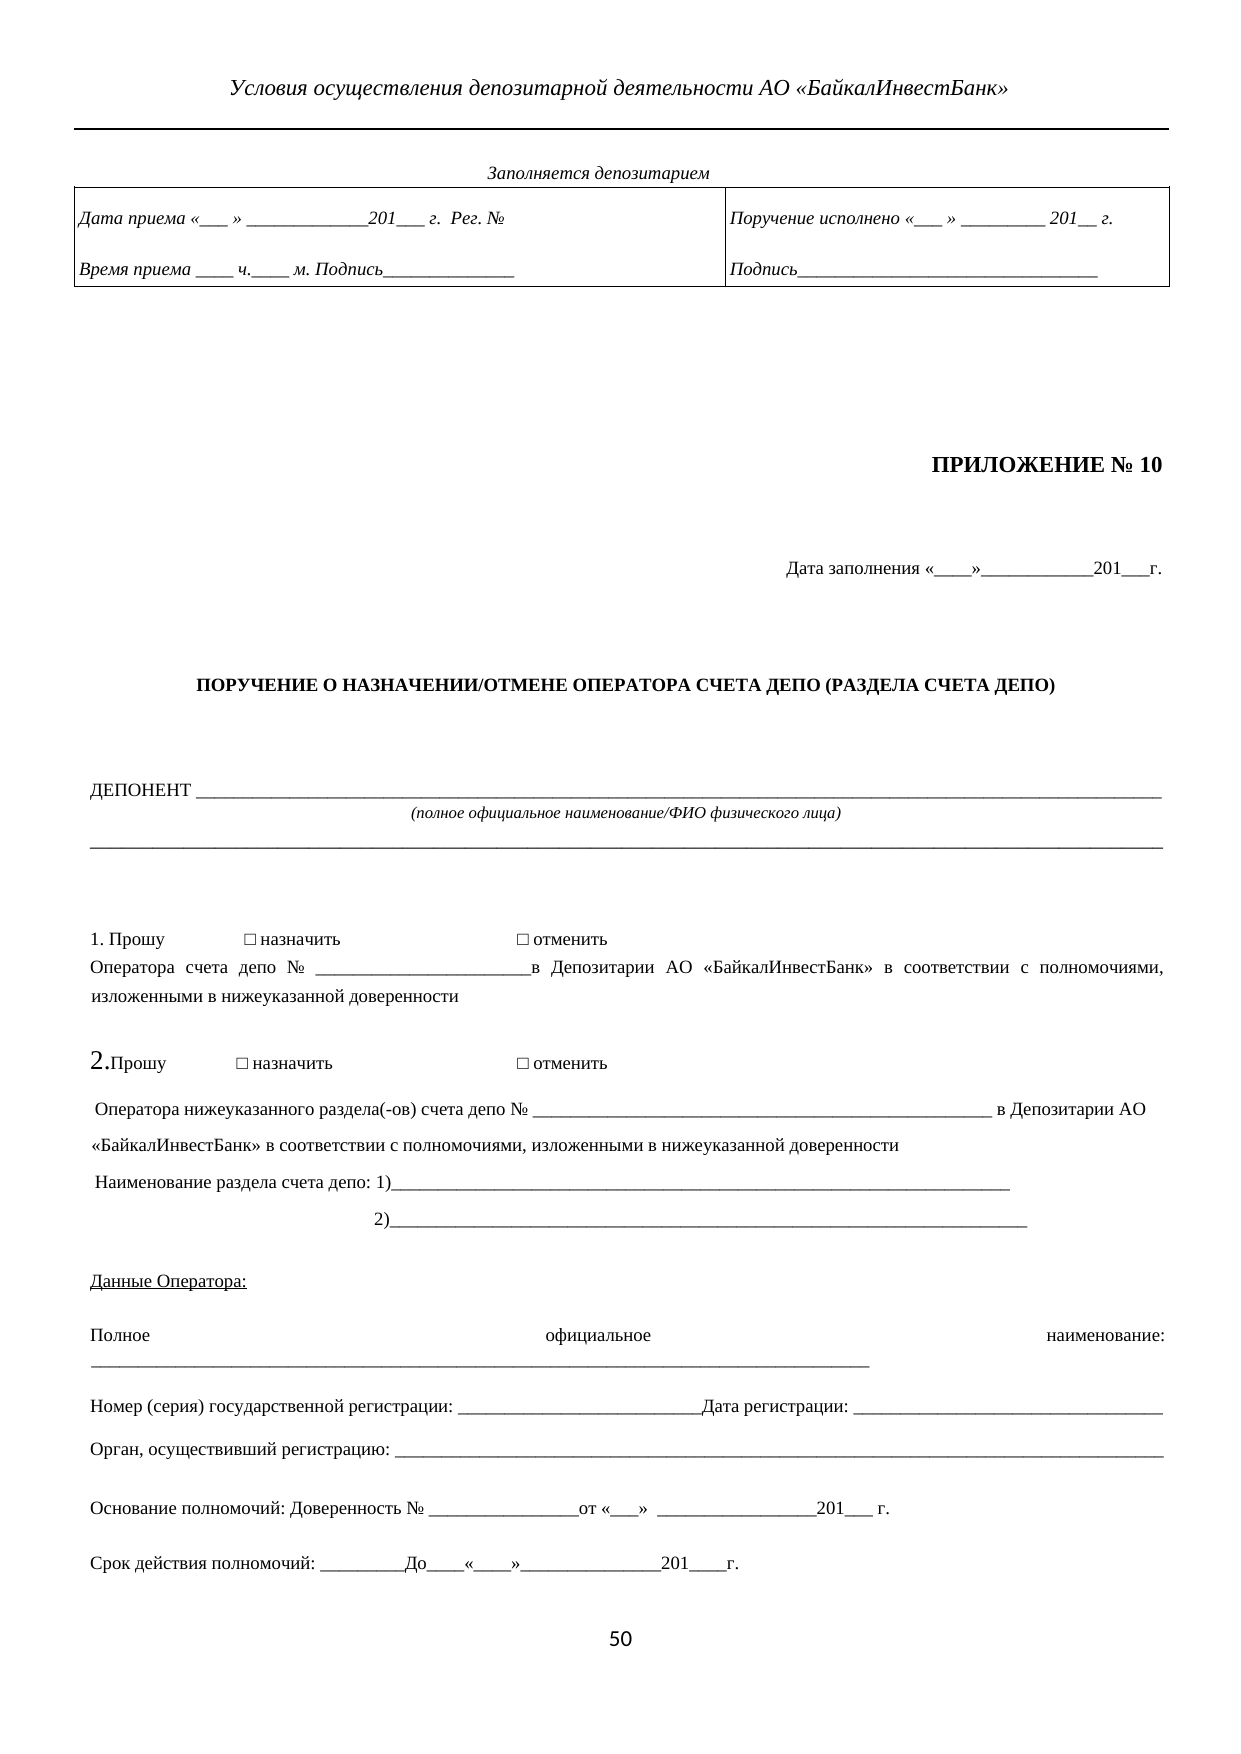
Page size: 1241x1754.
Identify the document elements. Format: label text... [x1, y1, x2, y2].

text Оператора счета депо № _______________________в Депозитарии АО «БайкалИнвестБанк» в соответствии с полномочиями, изложенными в нижеуказанной доверенности [90, 956, 1165, 1007]
text ПРИЛОЖЕНИЕ № 10 [74, 451, 1162, 478]
text Полное официальное наименование: ___________________________________________________________________________________ [90, 1324, 1165, 1370]
text Заполняется депозитарием [74, 162, 1167, 184]
text 2.Прошу □ назначить □ отменить [90, 1044, 1167, 1075]
text Орган, осуществивший регистрацию: __________________________________________________________________________________ [90, 1438, 1165, 1459]
text Основание полномочий: Доверенность № ________________от «___» _________________201___ г. [90, 1497, 1165, 1519]
text (полное официальное наименование/ФИО физического лица) [143, 802, 1108, 822]
text 2)____________________________________________________________________ [90, 1208, 1167, 1230]
text Срок действия полномочий: _________До____«____»_______________201____г. [90, 1552, 1165, 1573]
text ДЕПОНЕНТ _______________________________________________________________________________________________________ [90, 778, 1165, 800]
text ПОРУЧЕНИЕ О НАЗНАЧЕНИИ/ОТМЕНЕ ОПЕРАТОРА СЧЕТА ДЕПО (РАЗДЕЛА СЧЕТА ДЕПО) [140, 674, 1112, 695]
text Номер (серия) государственной регистрации: __________________________Дата регистрации: _________________________________ [90, 1394, 1165, 1416]
text Наименование раздела счета депо: 1)__________________________________________________________________ [90, 1171, 1167, 1193]
text Данные Оператора: [90, 1270, 1167, 1291]
table_header Дата приема «___ » _____________201___ г. Рег. № Время приема ____ ч.____ м. Подпись______________ [75, 188, 725, 286]
text Дата заполнения «____»____________201___г. [74, 557, 1162, 579]
text Оператора нижеуказанного раздела(-ов) счета депо № _________________________________________________ в Депозитарии АО «БайкалИнвестБанк» в соответствии с полномочиями, изложенными в нижеуказанной доверенности [90, 1097, 1167, 1156]
text 1. Прошу □ назначить □ отменить [90, 928, 1165, 949]
text _______________________________________________________________________________________________________ [90, 826, 1167, 851]
table_header Поручение исполнено «___ » _________ 201__ г. Подпись________________________________ [726, 188, 1169, 286]
